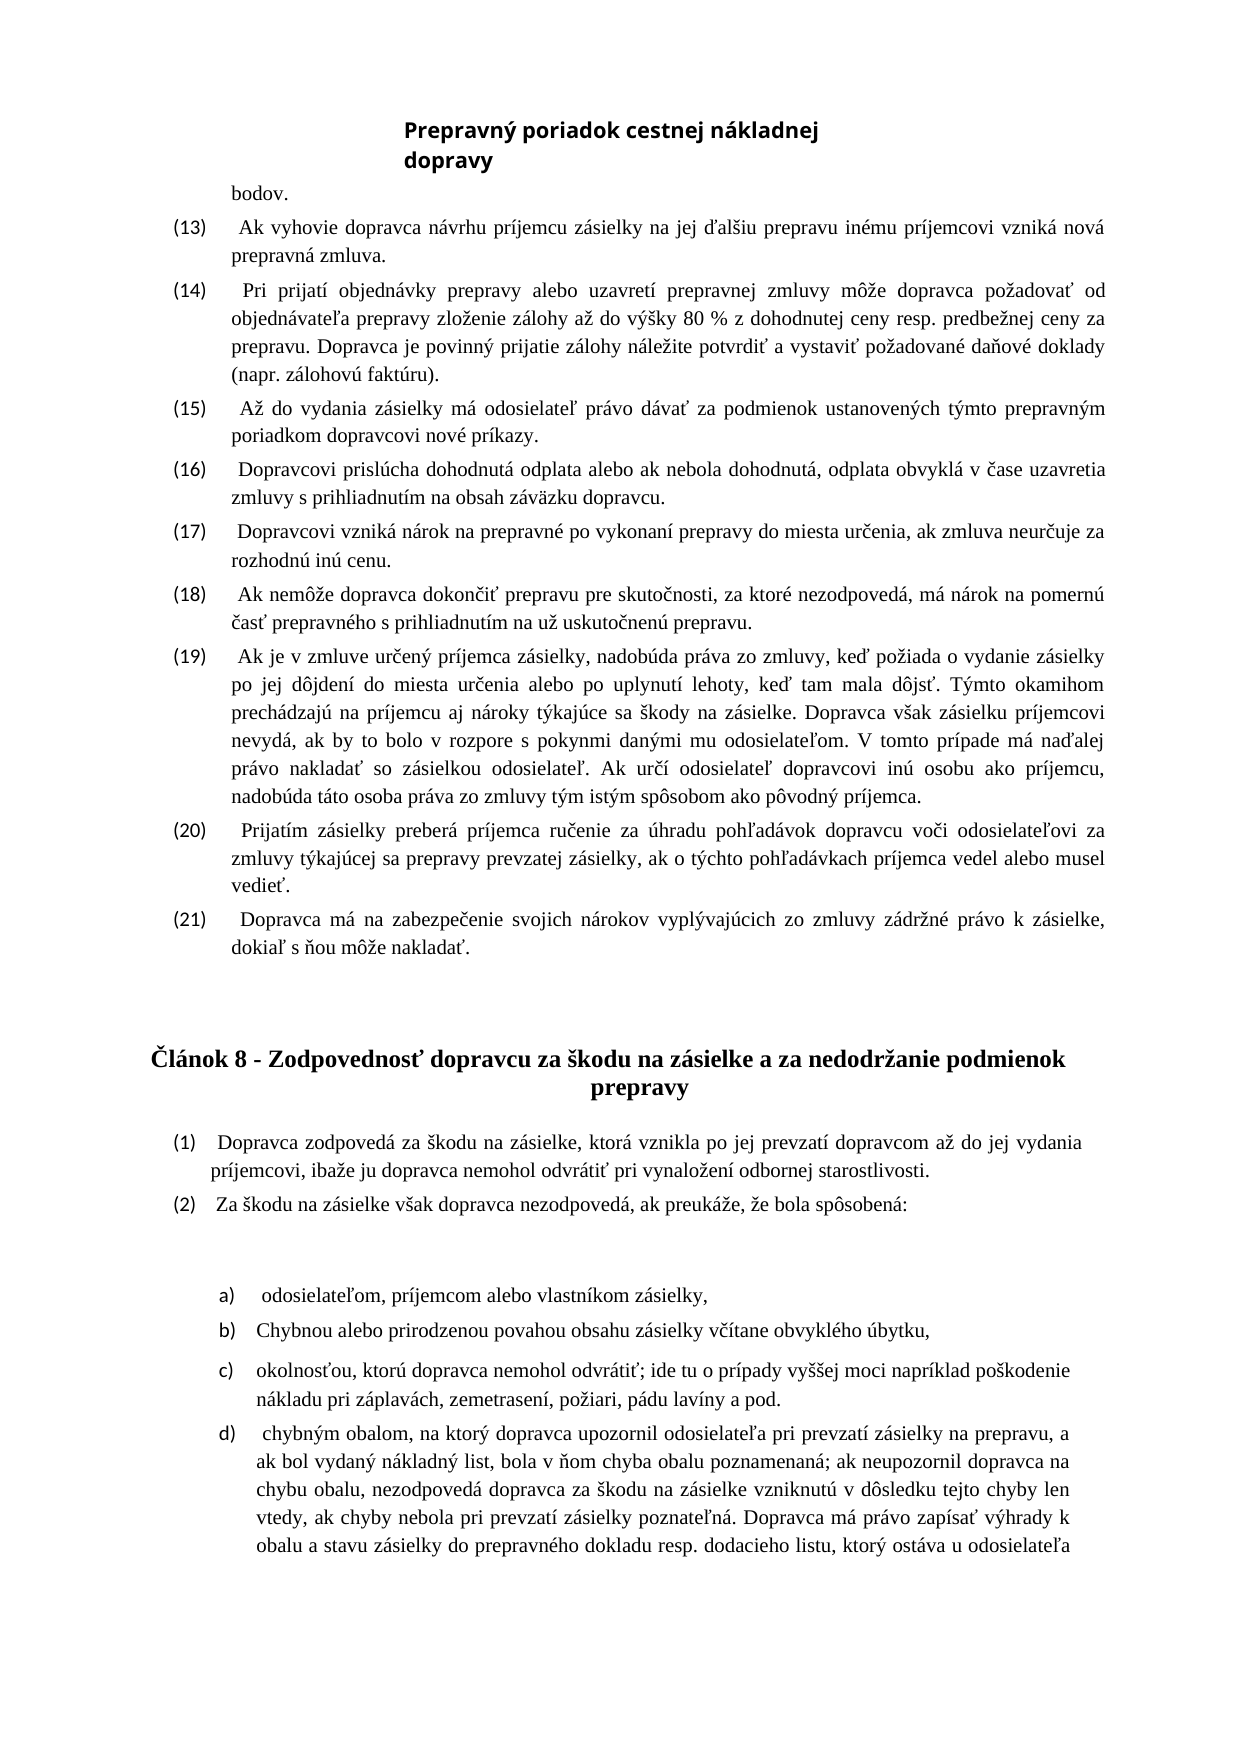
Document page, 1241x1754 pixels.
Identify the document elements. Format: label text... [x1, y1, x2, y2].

list Za škodu na zásielke však dopravca nezodpovedá, ak preukáže, že bola spôsobená: [173, 1195, 1108, 1216]
list Ak je v zmluve určený príjemca zásielky, nadobúda práva zo zmluvy, keď požiada o vydanie zásielky po jej dôjdení do miesta určenia alebo po uplynutí lehoty, keď tam mala dôjsť. Týmto okamihom prechádzajú na príjemcu aj nároky týkajúce sa škody na zásielke. Dopravca však zásielku príjemcovi nevydá, ak by to bolo v rozpore s pokynmi danými mu odosielateľom. V tomto prípade má naďalej právo nakladať so zásielkou odosielateľ. Ak určí odosielateľ dopravcovi inú osobu ako príjemcu, nadobúda táto osoba práva zo zmluvy tým istým spôsobom ako pôvodný príjemca. [173, 641, 1106, 809]
list Dopravcovi prislúcha dohodnutá odplata alebo ak nebola dohodnutá, odplata obvyklá v čase uzavretia zmluvy s prihliadnutím na obsah záväzku dopravcu. [173, 454, 1106, 510]
list Pri prijatí objednávky prepravy alebo uzavretí prepravnej zmluvy môže dopravca požadovať od objednávateľa prepravy zloženie zálohy až do výšky 80 % z dohodnutej ceny resp. predbežnej ceny za prepravu. Dopravca je povinný prijatie zálohy náležite potvrdiť a vystaviť požadované daňové doklady (napr. zálohovú faktúru). [173, 275, 1106, 387]
list Ak vyhovie dopravca návrhu príjemcu zásielky na jej ďalšiu prepravu inému príjemcovi vzniká nová prepravná zmluva. [173, 212, 1106, 268]
list Chybnou alebo prirodzenou povahou obsahu zásielky včítane obvyklého úbytku, [219, 1321, 1108, 1342]
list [219, 1418, 1071, 1558]
list Až do vydania zásielky má odosielateľ právo dávať za podmienok ustanovených týmto prepravným poriadkom dopravcovi nové príkazy. [173, 393, 1106, 448]
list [173, 178, 1106, 206]
text Článok 8 - Zodpovednosť dopravcu za škodu na zásielke a za nedodržanie podmienok prepravy [110, 1044, 1106, 1101]
list Ak nemôže dopravca dokončiť prepravu pre skutočnosti, za ktoré nezodpovedá, má nárok na pomernú časť prepravného s prihliadnutím na už uskutočnenú prepravu. [173, 579, 1106, 635]
list Dopravcovi vzniká nárok na prepravné po vykonaní prepravy do miesta určenia, ak zmluva neurčuje za rozhodnú inú cenu. [173, 517, 1106, 573]
list Dopravca zodpovedá za škodu na zásielke, ktorá vznikla po jej prevzatí dopravcom až do jej vydania príjemcovi, ibaže ju dopravca nemohol odvrátiť pri vynaložení odbornej starostlivosti. [173, 1127, 1083, 1183]
list okolnosťou, ktorú dopravca nemohol odvrátiť; ide tu o prípady vyššej moci napríklad poškodenie nákladu pri záplavách, zemetrasení, požiari, pádu lavíny a pod. [219, 1356, 1071, 1412]
list Prijatím zásielky preberá príjemca ručenie za úhradu pohľadávok dopravcu voči odosielateľovi za zmluvy týkajúcej sa prepravy prevzatej zásielky, ak o týchto pohľadávkach príjemca vedel alebo musel vedieť. [173, 816, 1106, 898]
list odosielateľom, príjemcom alebo vlastníkom zásielky, [219, 1286, 1108, 1307]
list Dopravca má na zabezpečenie svojich nárokov vyplývajúcich zo zmluvy zádržné právo k zásielke, dokiaľ s ňou môže nakladať. [173, 904, 1106, 960]
